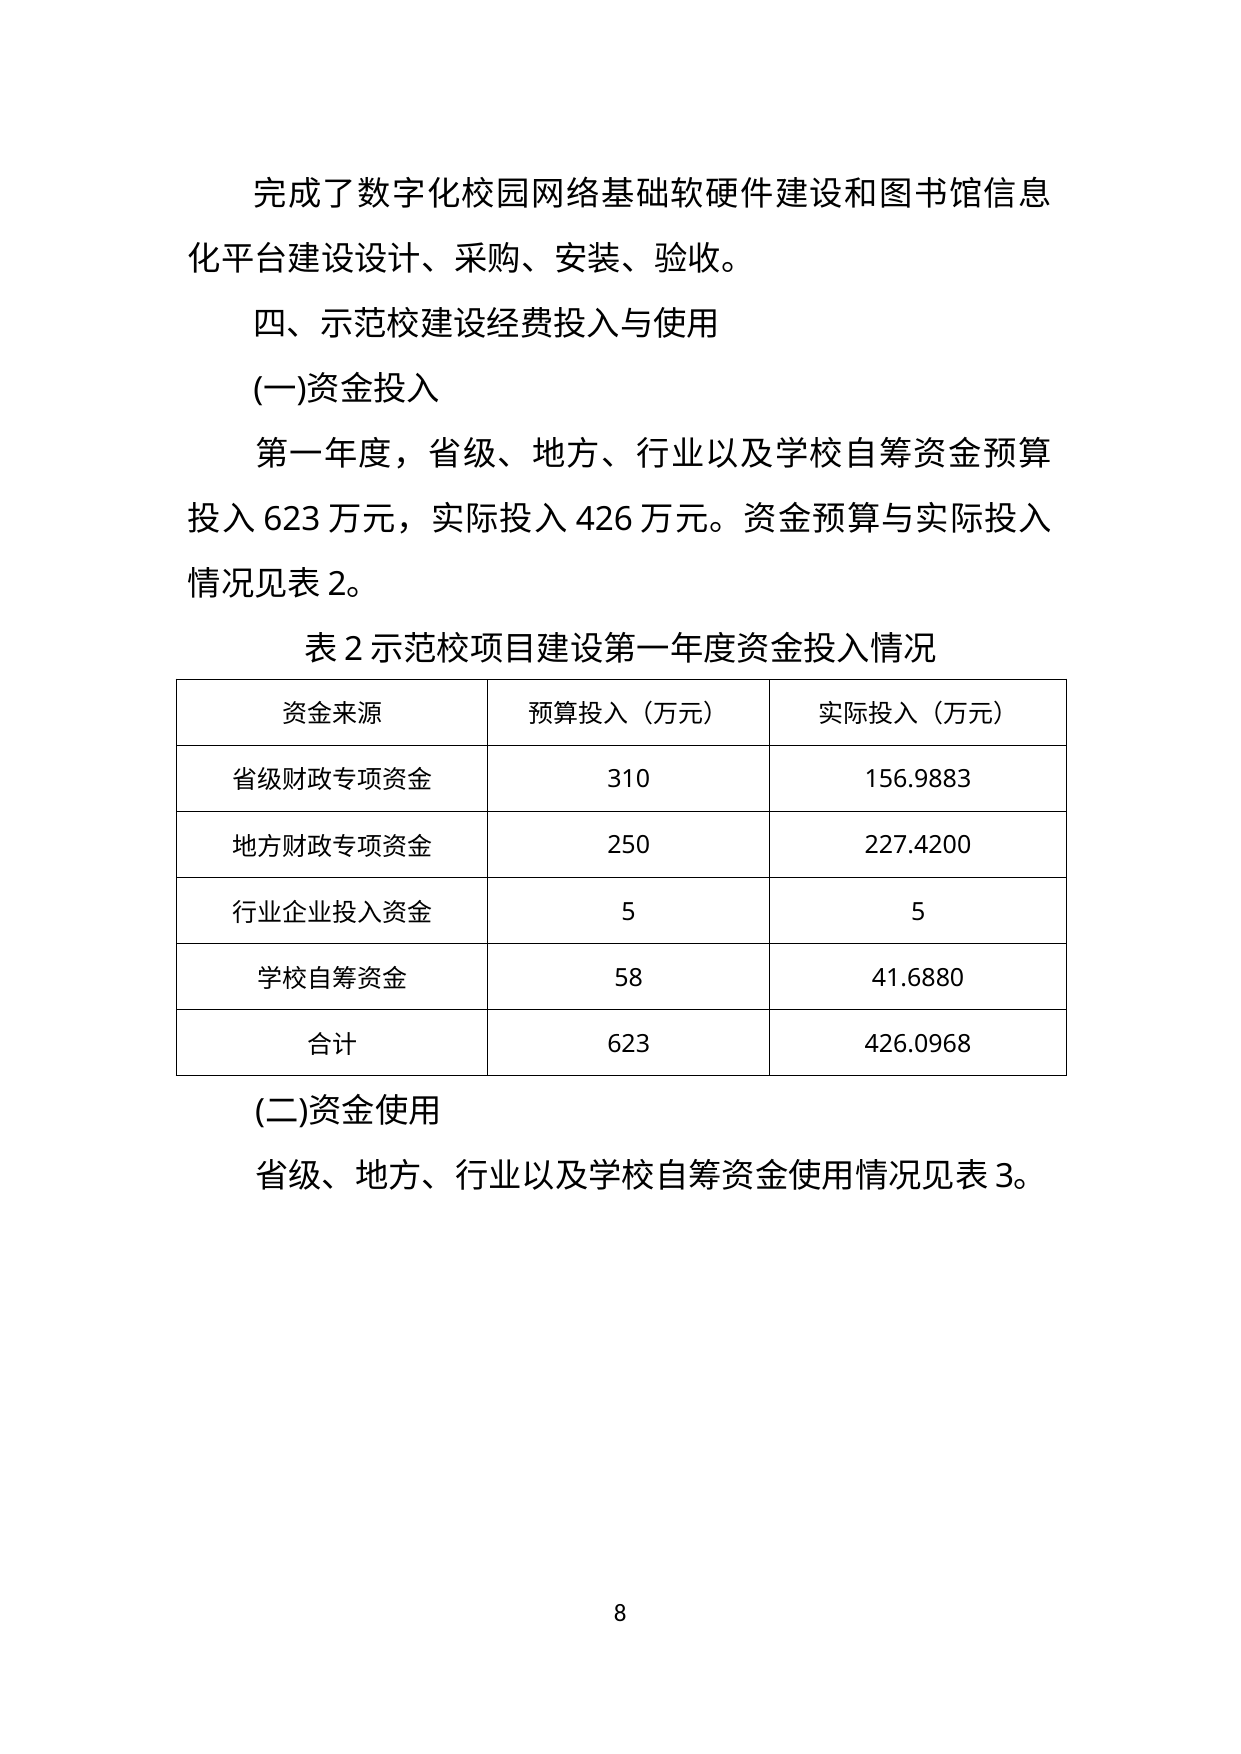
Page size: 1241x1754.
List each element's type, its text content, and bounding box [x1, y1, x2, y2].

table_header 资金来源 [177, 680, 487, 744]
table_cell 5 [488, 878, 769, 943]
text (一)资金投入 [187, 353, 1053, 418]
table_cell 623 [488, 1010, 769, 1075]
table_cell 5 [770, 878, 1066, 943]
table_cell 156.9883 [770, 746, 1066, 811]
text 省级、地方、行业以及学校自筹资金使用情况见表3。 [187, 1141, 1053, 1206]
text (二)资金使用 [187, 1076, 1053, 1141]
table_cell 250 [488, 812, 769, 877]
table_cell 行业企业投入资金 [177, 878, 487, 943]
text 完成了数字化校园网络基础软硬件建设和图书馆信息化平台建设设计、采购、安装、验收。 [187, 158, 1053, 288]
table_cell 41.6880 [770, 944, 1066, 1009]
text 第一年度，省级、地方、行业以及学校自筹资金预算投入623万元，实际投入426万元。资金预算与实际投入情况见表2。 [187, 418, 1053, 613]
table_header 预算投入（万元） [488, 680, 769, 744]
table_cell 合计 [177, 1010, 487, 1075]
table_cell 58 [488, 944, 769, 1009]
table_cell 426.0968 [770, 1010, 1066, 1075]
table_cell 地方财政专项资金 [177, 812, 487, 877]
table_cell 学校自筹资金 [177, 944, 487, 1009]
table_cell 310 [488, 746, 769, 811]
table_cell 227.4200 [770, 812, 1066, 877]
table_cell 省级财政专项资金 [177, 746, 487, 811]
text 四、示范校建设经费投入与使用 [187, 288, 1053, 353]
text 表2示范校项目建设第一年度资金投入情况 [187, 613, 1053, 678]
table_header 实际投入（万元） [770, 680, 1066, 744]
